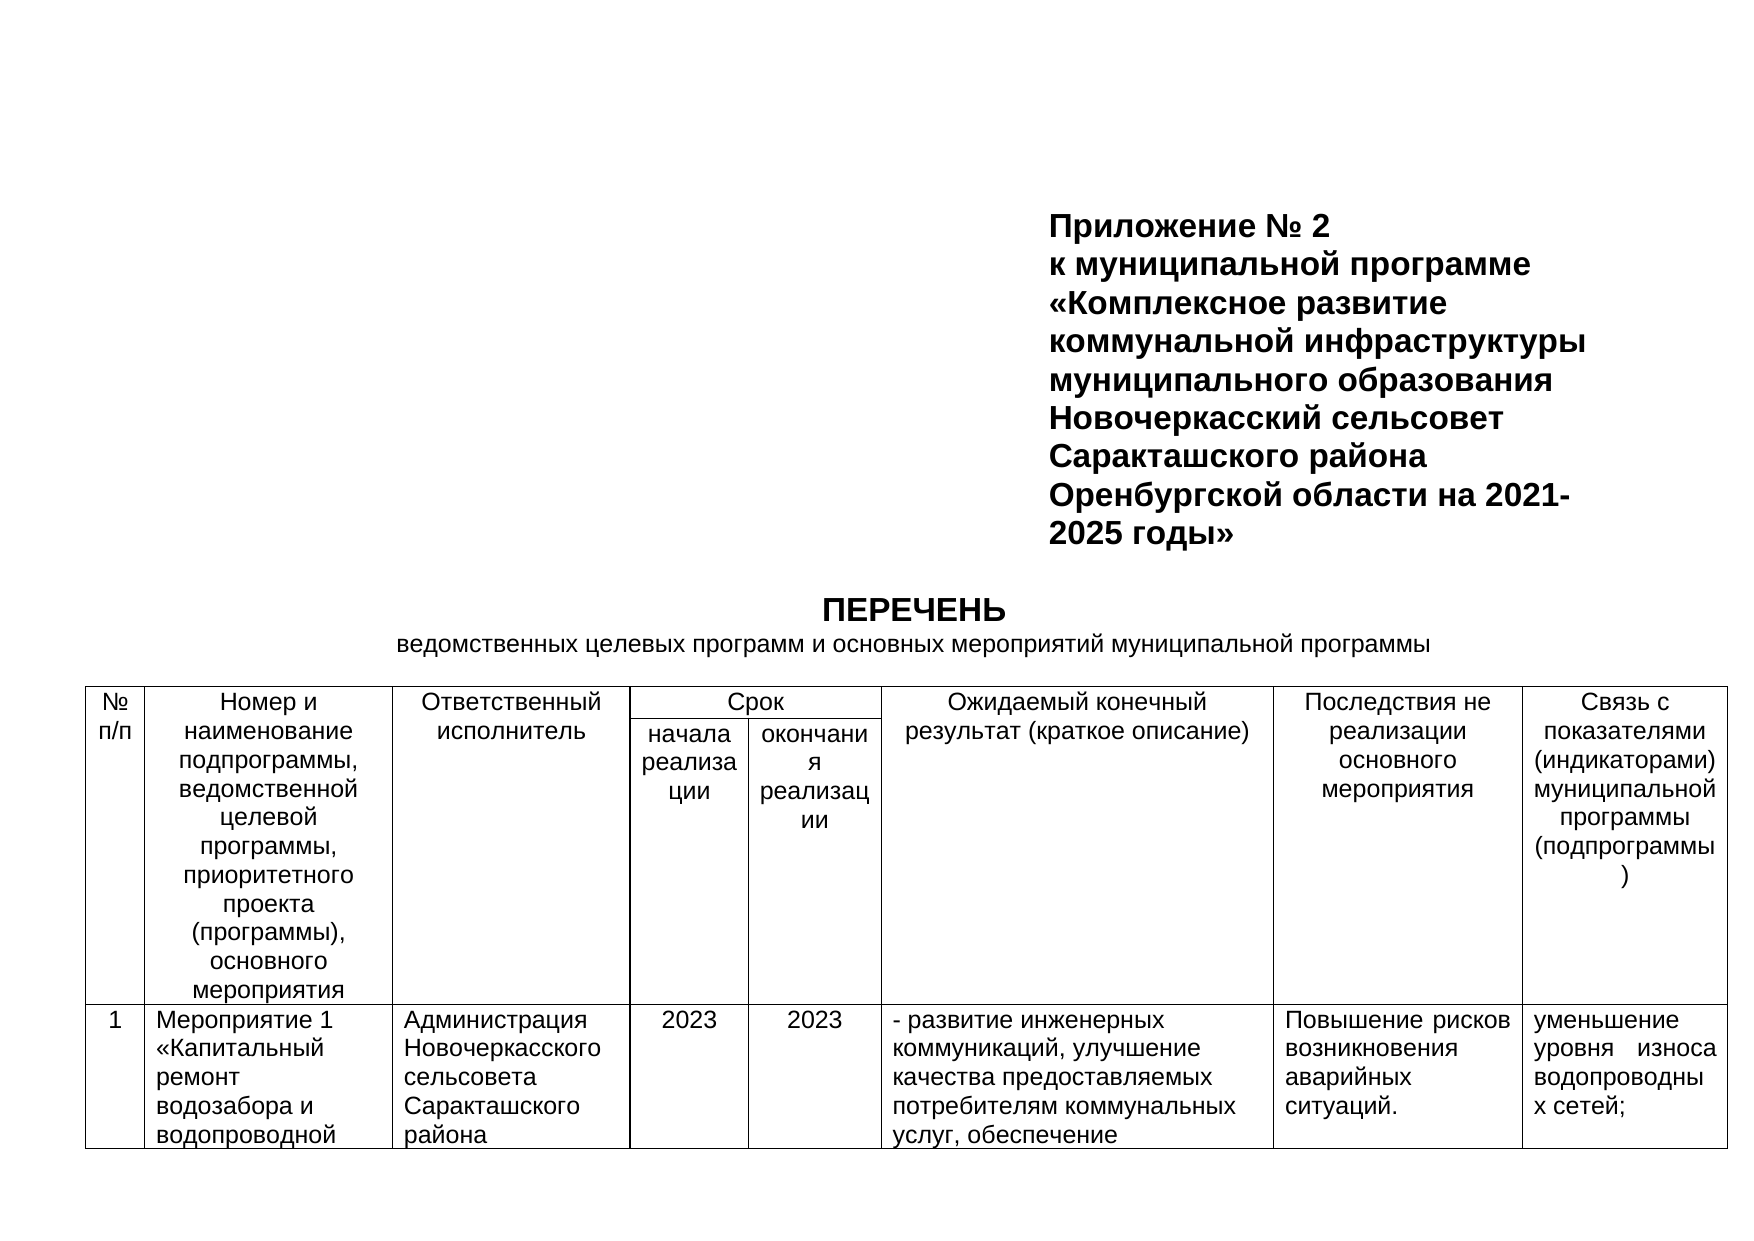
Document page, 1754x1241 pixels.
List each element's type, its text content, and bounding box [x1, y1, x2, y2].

table_header Последствия не реализации основного мероприятия [1274, 687, 1522, 1003]
table_header Ожидаемый конечный результат (краткое описание) [882, 687, 1273, 1003]
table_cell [882, 1005, 1273, 1148]
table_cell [1523, 1005, 1727, 1148]
text ПЕРЕЧЕНЬ [118, 590, 1636, 629]
table_header Ответственный исполнитель [393, 687, 629, 1003]
table_header Срок [631, 687, 881, 717]
table_cell окончания реализации [749, 719, 881, 1003]
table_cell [1274, 1005, 1522, 1148]
table_cell начала реализации [631, 719, 748, 1003]
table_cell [145, 1005, 392, 1148]
table_cell 2023 [631, 1005, 748, 1148]
table_header Связь с показателями (индикаторами)муниципальной программы (подпрограммы) [1523, 687, 1727, 1003]
text ведомственных целевых программ и основных мероприятий муниципальной программы [118, 629, 1636, 657]
table_cell 1 [86, 1005, 144, 1148]
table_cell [393, 1005, 629, 1148]
text к муниципальной программе [1048, 244, 1636, 283]
text Приложение № 2 [1048, 206, 1636, 244]
table_header № п/п [86, 687, 144, 1003]
text «Комплексное развитие коммунальной инфраструктуры муниципального образования Новочеркасский сельсовет Саракташского района Оренбургской области на 2021-2025 годы» [1048, 283, 1636, 552]
table_header Номер и наименование подпрограммы, ведомственной целевой программы, приоритетного проекта (программы), основного мероприятия [145, 687, 392, 1003]
table_cell 2023 [749, 1005, 881, 1148]
